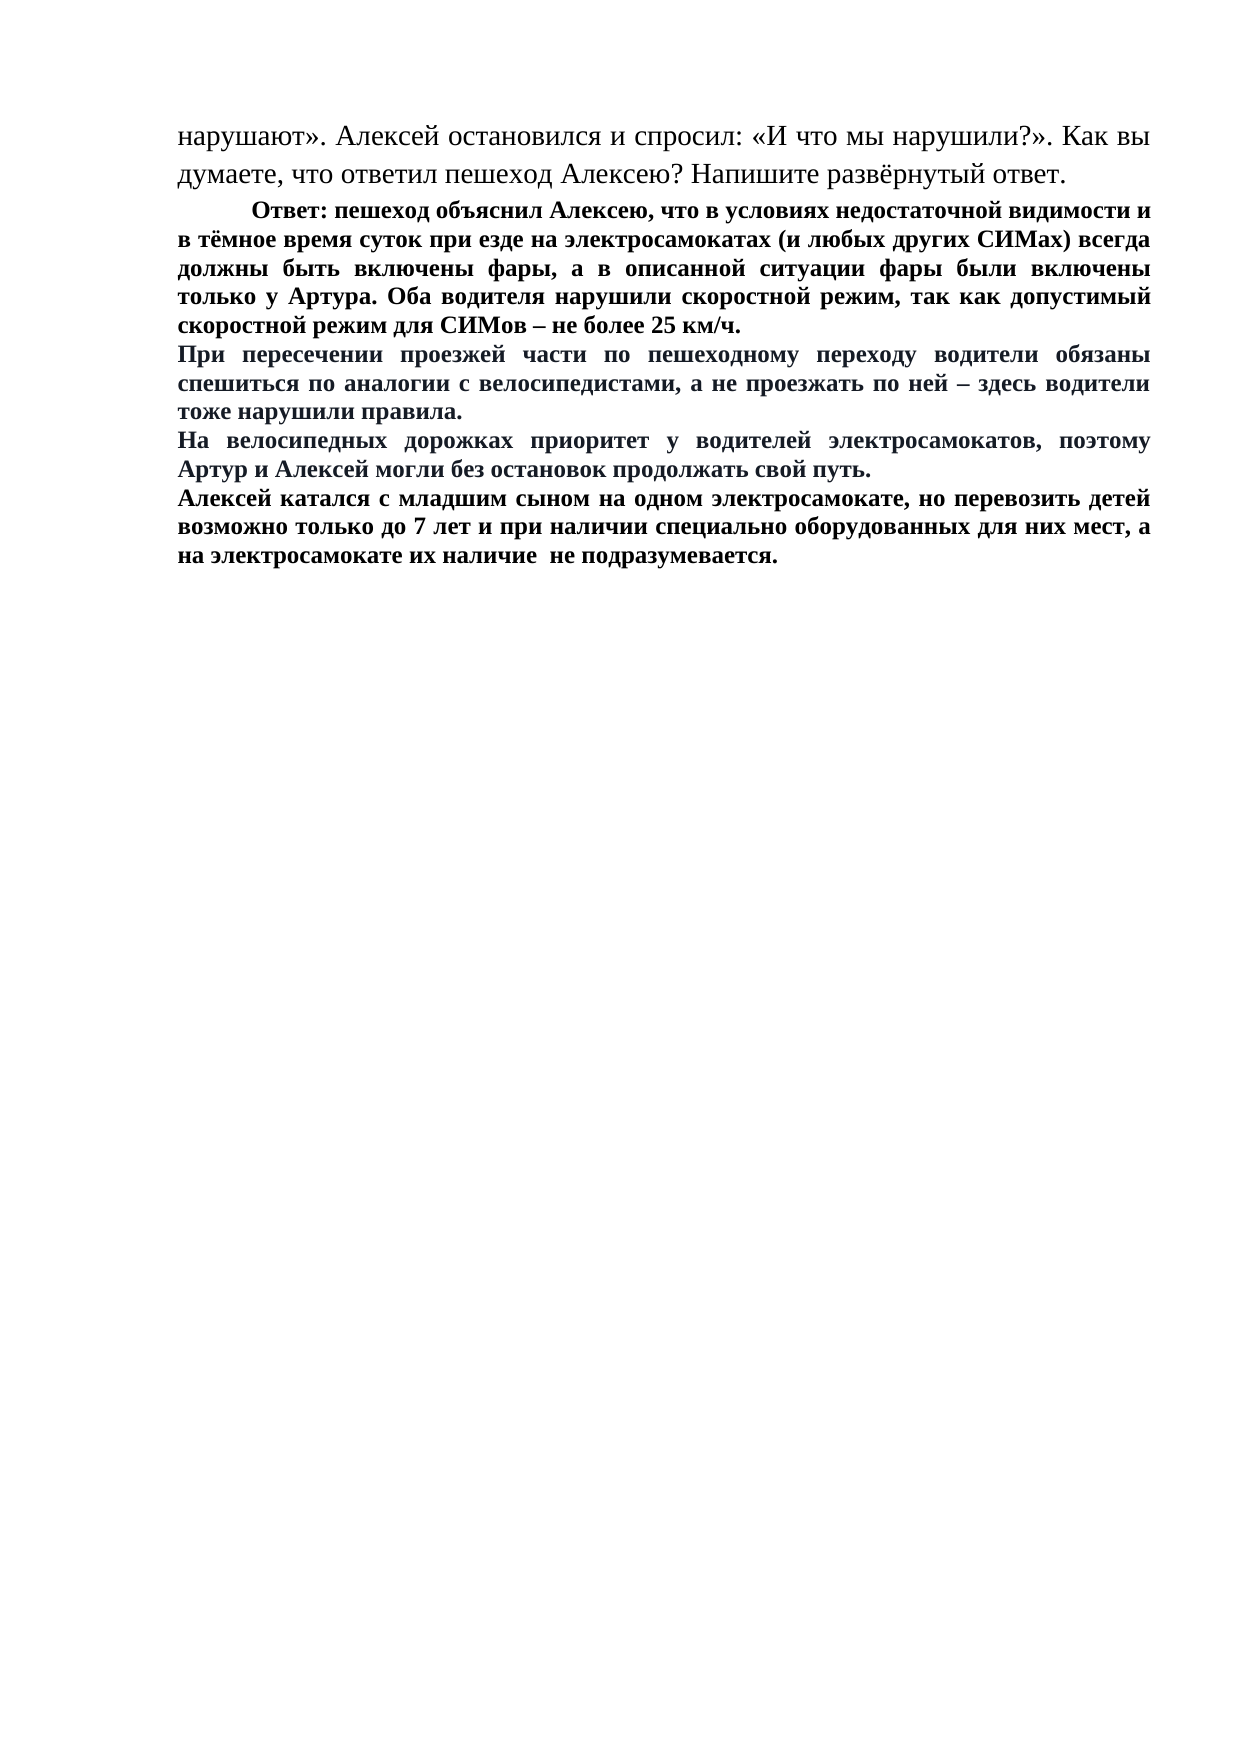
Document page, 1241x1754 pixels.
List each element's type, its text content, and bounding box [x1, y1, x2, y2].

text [177, 118, 1152, 190]
text На велосипедных дорожках приоритет у водителей электросамокатов, поэтому Артур и Алексей могли без остановок продолжать свой путь. [177, 425, 1152, 483]
text Алексей катался с младшим сыном на одном электросамокате, но перевозить детей возможно только до 7 лет и при наличии специально оборудованных для них мест, а на электросамокате их наличие не подразумевается. [177, 483, 1152, 569]
text Ответ: пешеход объяснил Алексею, что в условиях недостаточной видимости и в тёмное время суток при езде на электросамокатах (и любых других СИМах) всегда должны быть включены фары, а в описанной ситуации фары были включены только у Артура. Оба водителя нарушили скоростной режим, так как допустимый скоростной режим для СИМов – не более 25 км/ч. [177, 195, 1152, 339]
text При пересечении проезжей части по пешеходному переходу водители обязаны спешиться по аналогии с велосипедистами, а не проезжать по ней – здесь водители тоже нарушили правила. [177, 339, 1152, 425]
